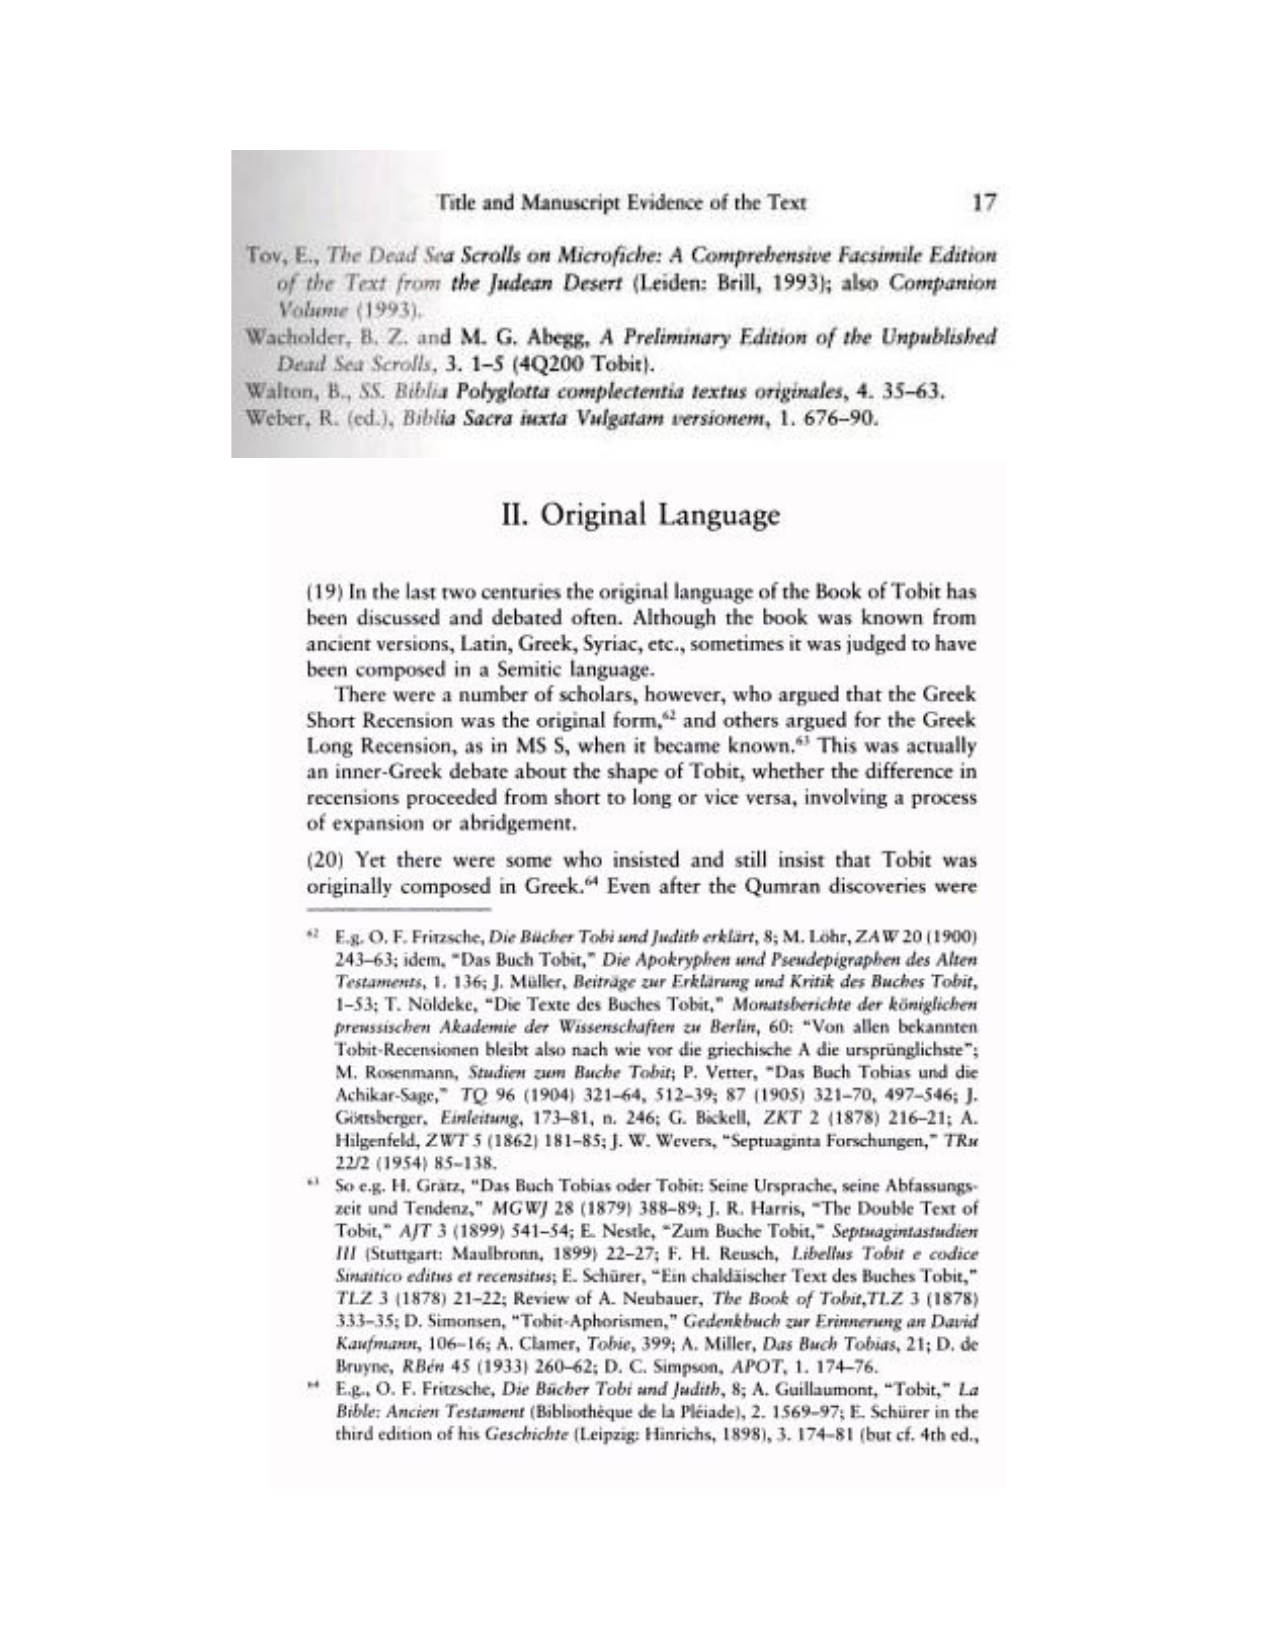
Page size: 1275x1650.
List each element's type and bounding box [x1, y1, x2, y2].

picture [231, 150, 1044, 458]
picture [268, 460, 1007, 1489]
